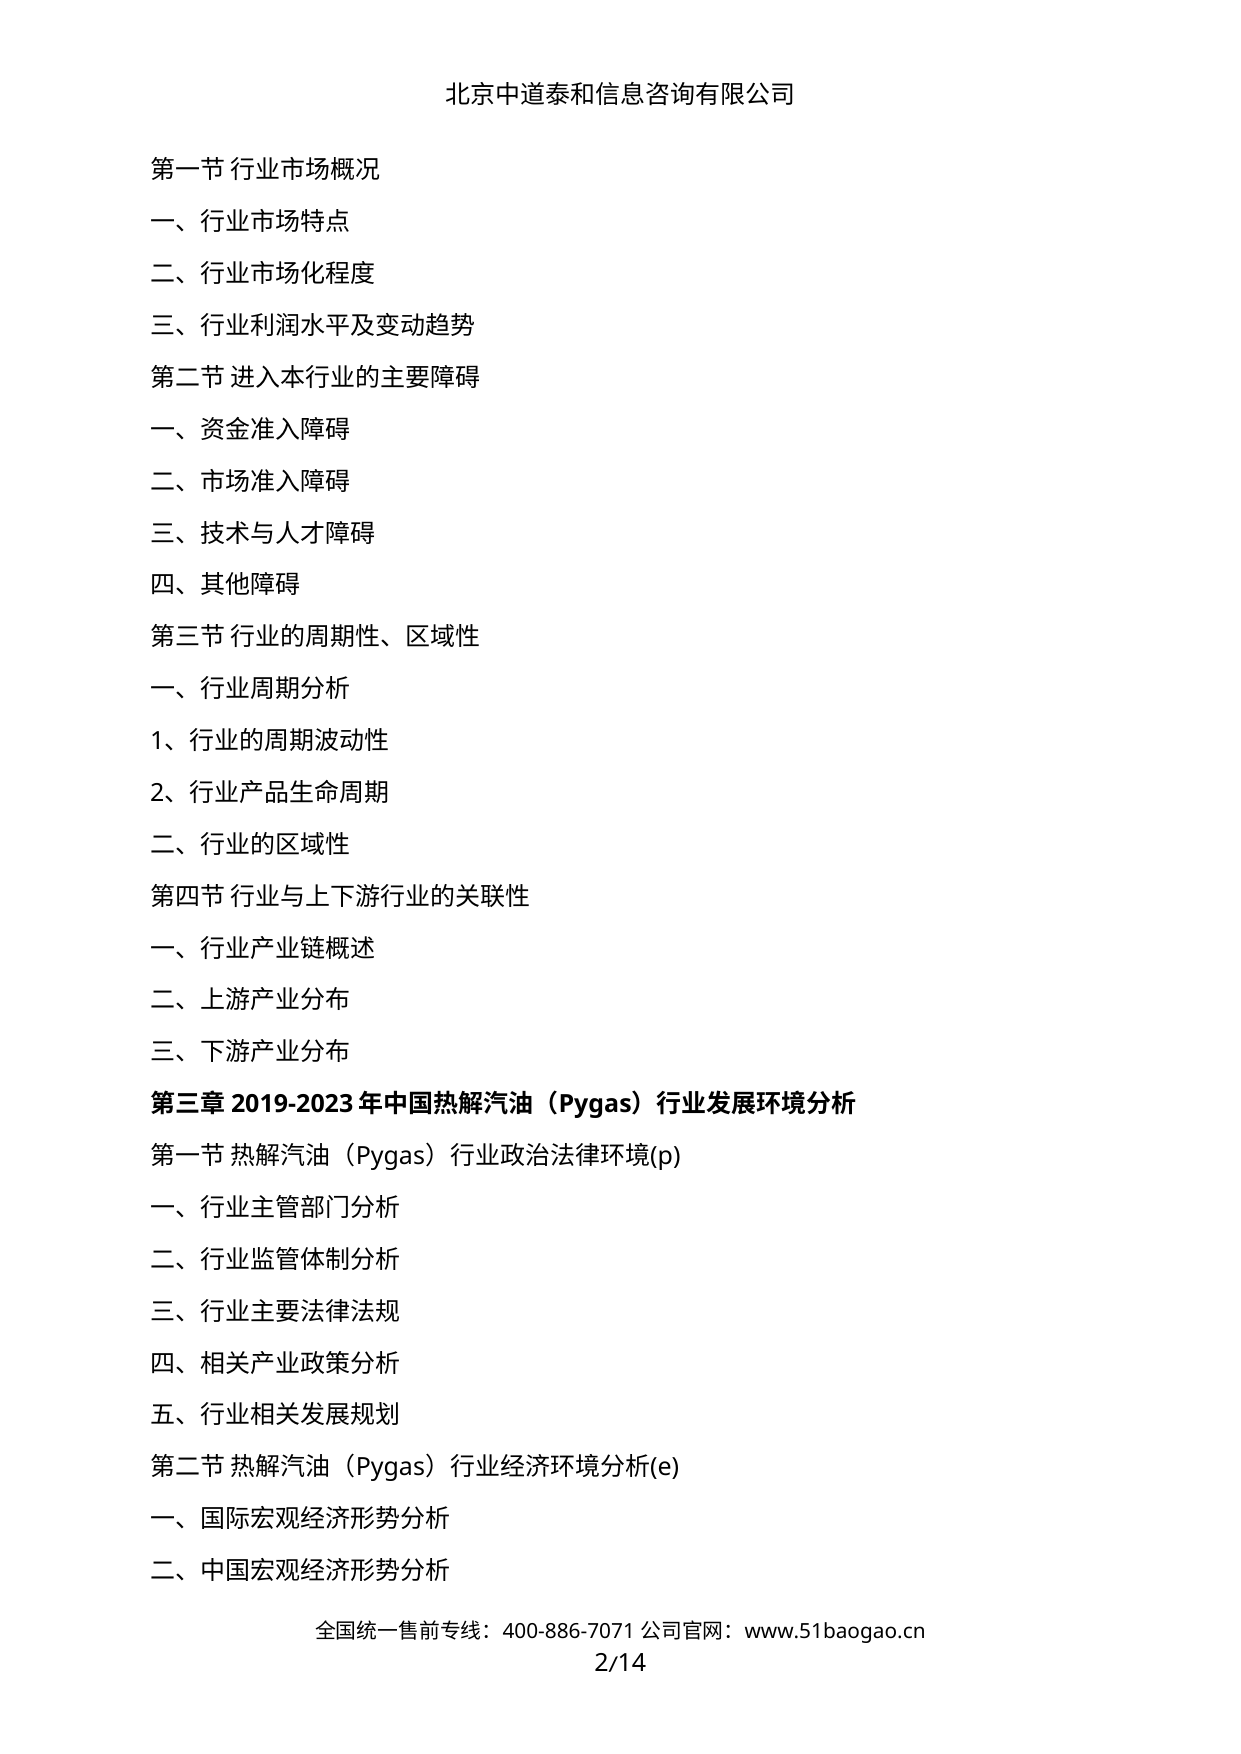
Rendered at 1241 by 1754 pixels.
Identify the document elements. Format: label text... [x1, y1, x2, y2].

text 一、国际宏观经济形势分析 [150, 1499, 1090, 1535]
text 五、行业相关发展规划 [150, 1395, 1090, 1431]
text 二、上游产业分布 [150, 980, 1090, 1016]
text 2、行业产品生命周期 [150, 772, 1090, 809]
text 一、行业主管部门分析 [150, 1187, 1090, 1224]
text 第一节 行业市场概况 [150, 150, 1090, 186]
text 第四节 行业与上下游行业的关联性 [150, 876, 1090, 912]
text 四、相关产业政策分析 [150, 1343, 1090, 1379]
text 三、技术与人才障碍 [150, 513, 1090, 549]
text 1、行业的周期波动性 [150, 721, 1090, 757]
text 第二节 热解汽油（Pygas）行业经济环境分析(e) [150, 1447, 1090, 1483]
text 第一节 热解汽油（Pygas）行业政治法律环境(p) [150, 1136, 1090, 1172]
text 二、行业的区域性 [150, 824, 1090, 861]
text 二、行业监管体制分析 [150, 1239, 1090, 1276]
text 一、行业周期分析 [150, 669, 1090, 705]
text 四、其他障碍 [150, 565, 1090, 601]
text 三、下游产业分布 [150, 1032, 1090, 1068]
text 三、行业主要法律法规 [150, 1291, 1090, 1327]
text 第三章 2019-2023年中国热解汽油（Pygas）行业发展环境分析 [150, 1084, 1090, 1120]
text 第二节 进入本行业的主要障碍 [150, 357, 1090, 394]
text 第三节 行业的周期性、区域性 [150, 617, 1090, 653]
text 二、中国宏观经济形势分析 [150, 1551, 1090, 1587]
text 二、市场准入障碍 [150, 461, 1090, 497]
text 三、行业利润水平及变动趋势 [150, 306, 1090, 342]
text 二、行业市场化程度 [150, 254, 1090, 290]
text 一、行业产业链概述 [150, 928, 1090, 964]
text 一、资金准入障碍 [150, 409, 1090, 446]
text 一、行业市场特点 [150, 202, 1090, 238]
